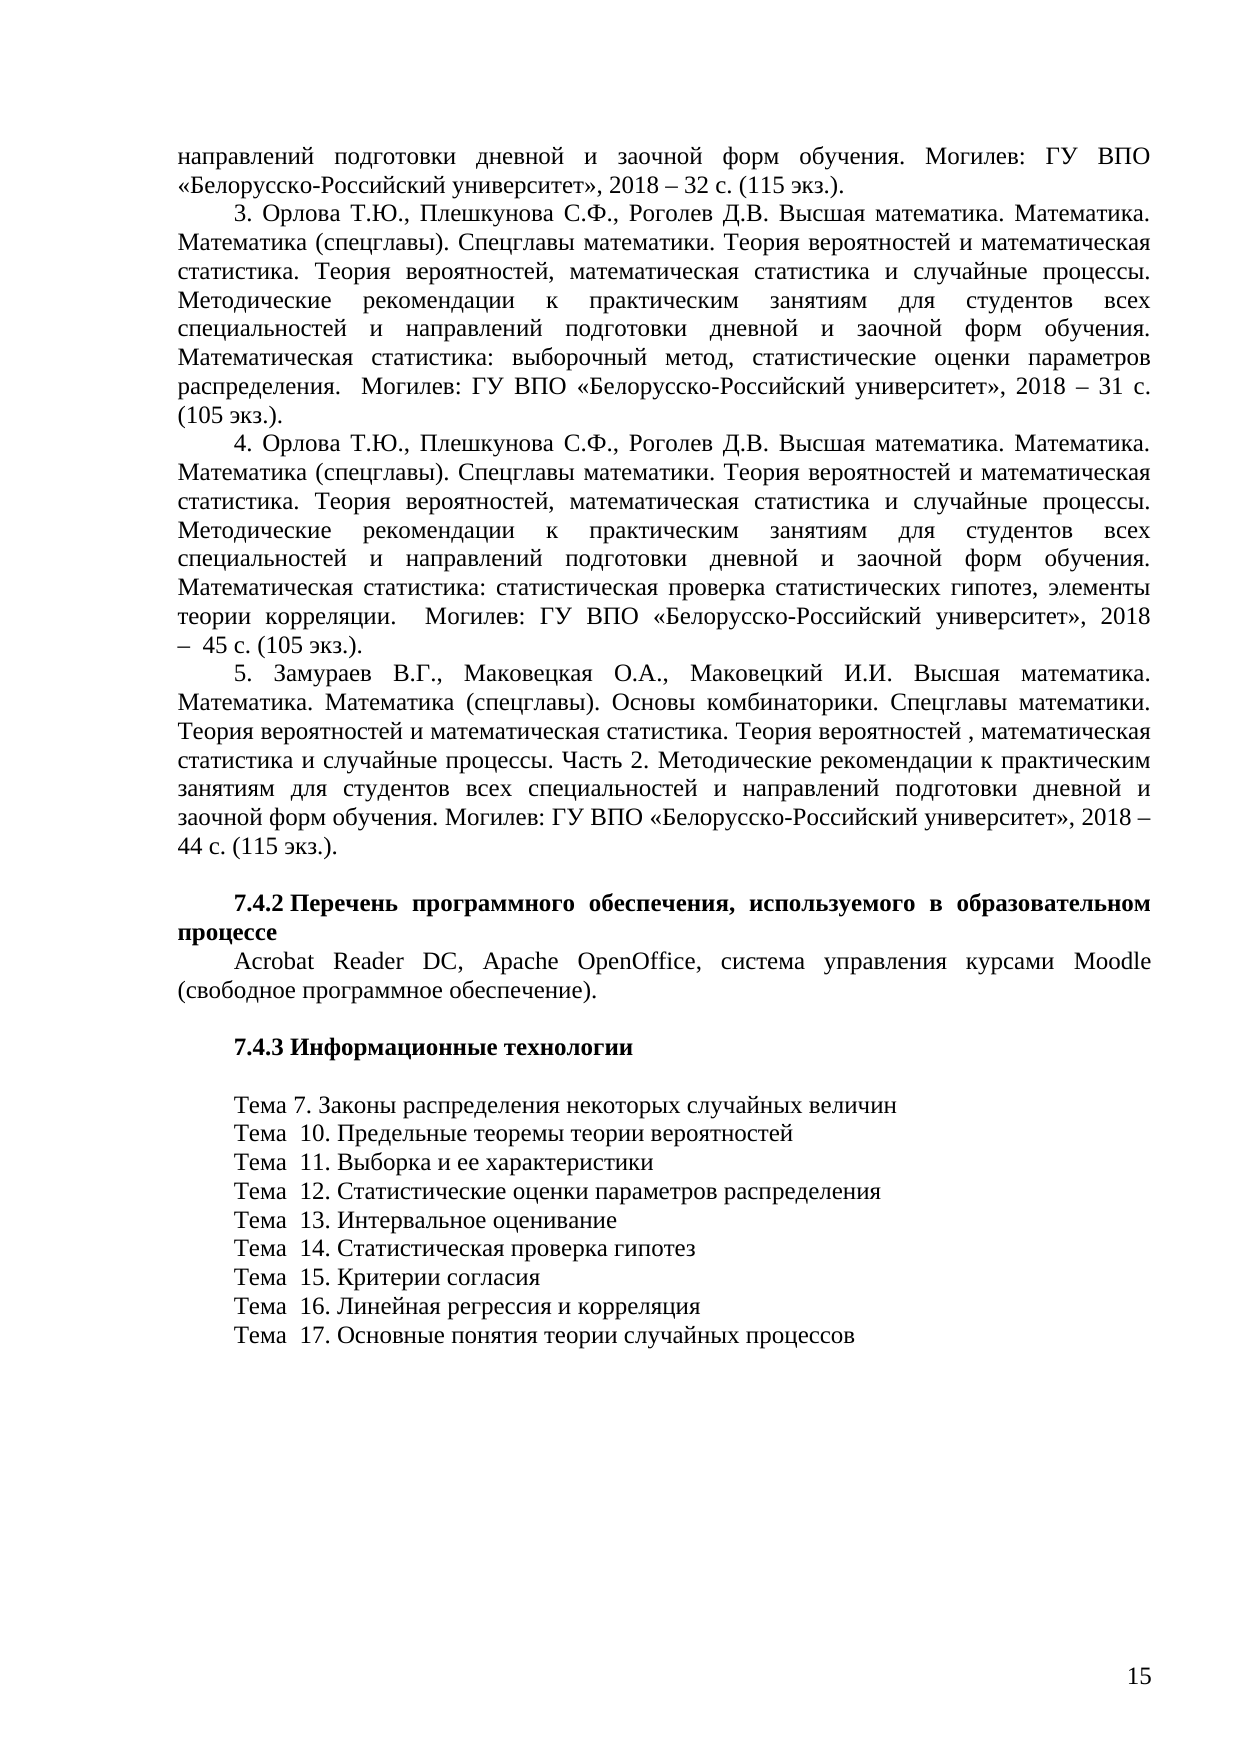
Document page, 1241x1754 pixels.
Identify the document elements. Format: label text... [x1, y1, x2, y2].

text Тема 16. Линейная регрессия и корреляция [177, 1291, 1152, 1320]
text 4. Орлова Т.Ю., Плешкунова С.Ф., Роголев Д.В. Высшая математика. Математика. Математика (спецглавы). Спецглавы математики. Теория вероятностей и математическая статистика. Теория вероятностей, математическая статистика и случайные процессы. Методические рекомендации к практическим занятиям для студентов всех специальностей и направлений подготовки дневной и заочной форм обучения. Математическая статистика: статистическая проверка статистических гипотез, элементы теории корреляции. Могилев: ГУ ВПО «Белорусско-Российский университет», 2018 – 45 с. (105 экз.). [177, 428, 1152, 658]
text Тема 12. Статистические оценки параметров распределения [177, 1176, 1152, 1205]
text 7.4.2 Перечень программного обеспечения, используемого в образовательном процессе [177, 888, 1152, 946]
text Тема 13. Интервальное оценивание [177, 1205, 1152, 1233]
text Тема 7. Законы распределения некоторых случайных величин [177, 1090, 1152, 1118]
text 5. Замураев В.Г., Маковецкая О.А., Маковецкий И.И. Высшая математика. Математика. Математика (спецглавы). Основы комбинаторики. Спецглавы математики. Теория вероятностей и математическая статистика. Теория вероятностей , математическая статистика и случайные процессы. Часть 2. Методические рекомендации к практическим занятиям для студентов всех специальностей и направлений подготовки дневной и заочной форм обучения. Могилев: ГУ ВПО «Белорусско-Российский университет», 2018 – 44 с. (115 экз.). [177, 658, 1152, 860]
text 7.4.3 Информационные технологии [177, 1032, 1152, 1061]
text Acrobat Reader DC, Apache OpenOffice, система управления курсами Moodle (свободное программное обеспечение). [177, 946, 1152, 1003]
text Тема 10. Предельные теоремы теории вероятностей [177, 1118, 1152, 1147]
text 3. Орлова Т.Ю., Плешкунова С.Ф., Роголев Д.В. Высшая математика. Математика. Математика (спецглавы). Спецглавы математики. Теория вероятностей и математическая статистика. Теория вероятностей, математическая статистика и случайные процессы. Методические рекомендации к практическим занятиям для студентов всех специальностей и направлений подготовки дневной и заочной форм обучения. Математическая статистика: выборочный метод, статистические оценки параметров распределения. Могилев: ГУ ВПО «Белорусско-Российский университет», 2018 – 31 с. (105 экз.). [177, 198, 1152, 428]
text Тема 11. Выборка и ее характеристики [177, 1147, 1152, 1176]
text Тема 15. Критерии согласия [177, 1262, 1152, 1291]
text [177, 141, 1152, 198]
text Тема 14. Статистическая проверка гипотез [177, 1233, 1152, 1262]
text Тема 17. Основные понятия теории случайных процессов [177, 1320, 1152, 1348]
